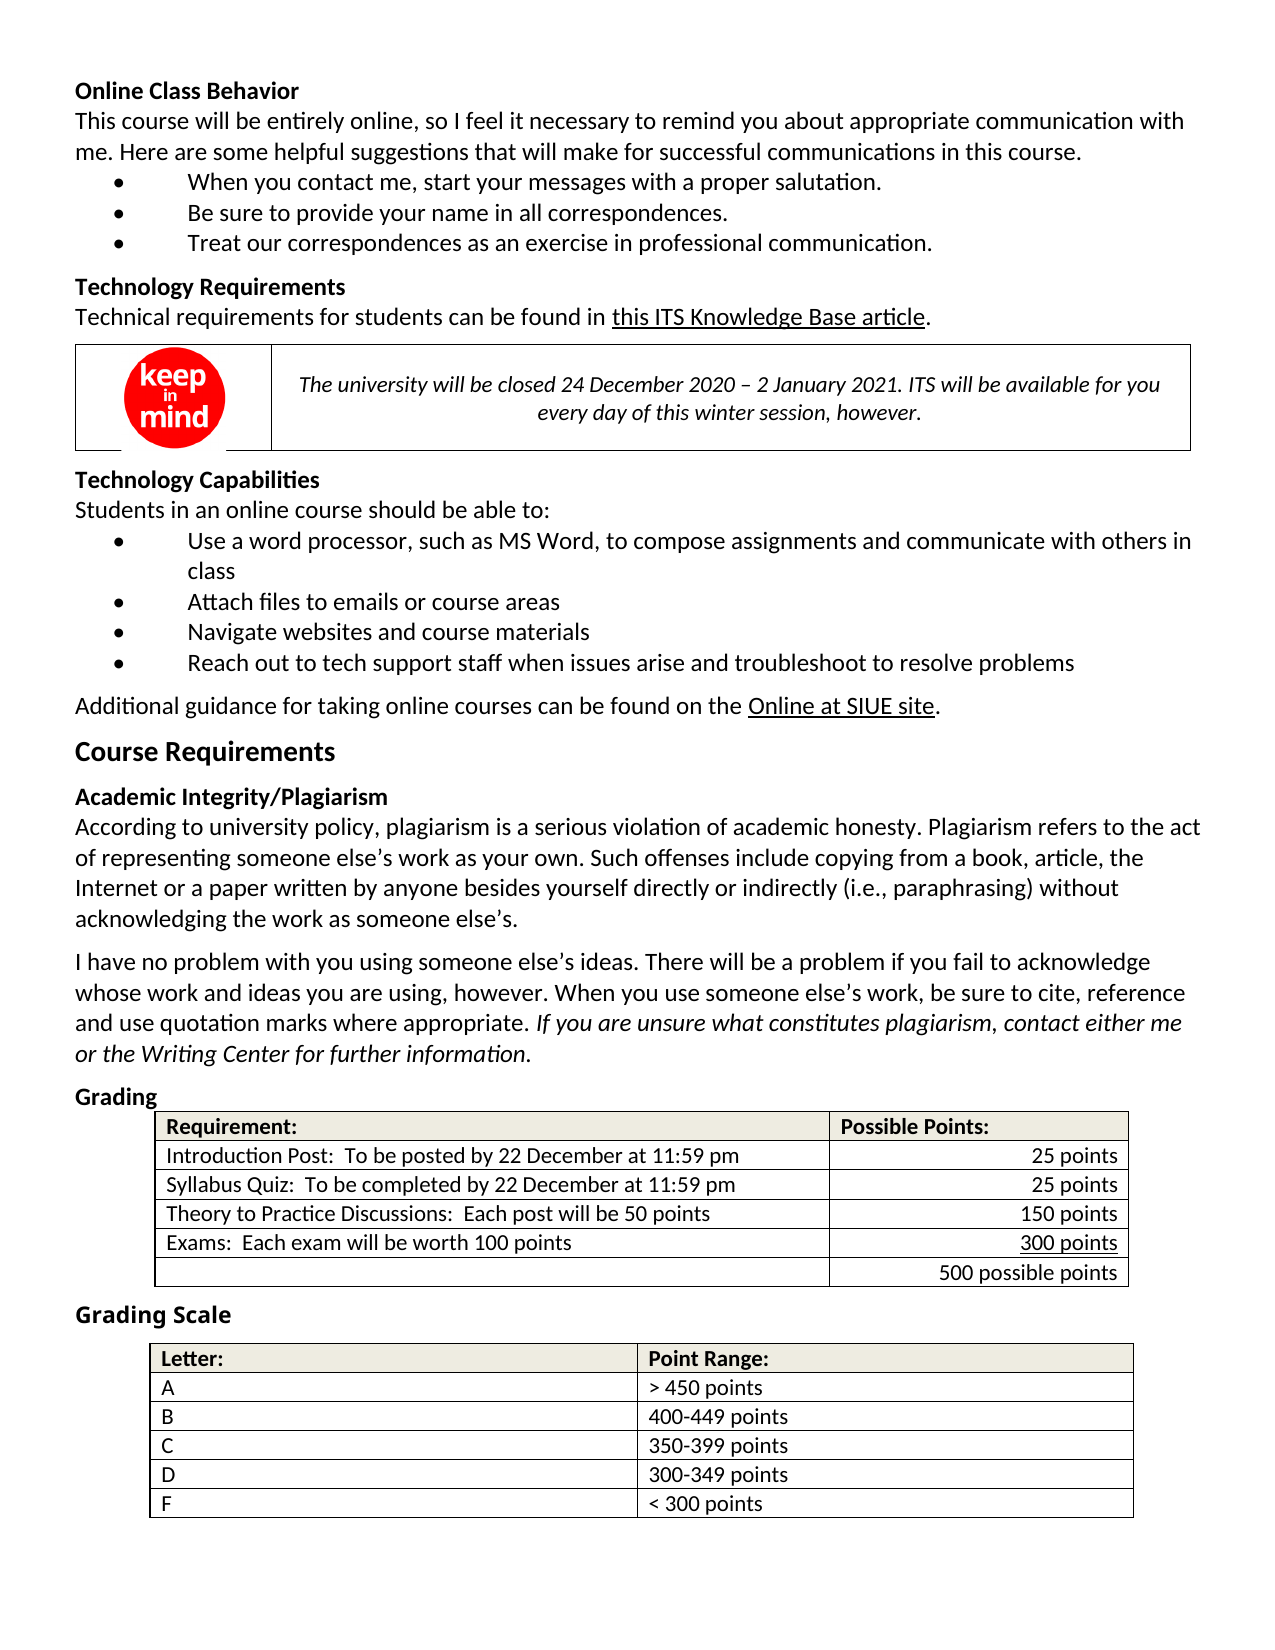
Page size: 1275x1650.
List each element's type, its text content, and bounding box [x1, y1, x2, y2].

subtitle Grading Scale [75, 1299, 1209, 1330]
table_header Requirement: [156, 1112, 829, 1140]
table_header Point Range: [638, 1344, 1133, 1372]
list Attach files to emails or course areas [112, 586, 1209, 616]
table_header Possible Points: [830, 1112, 1128, 1140]
text Course Requirements [75, 733, 1209, 768]
text This course will be entirely online, so I feel it necessary to remind you about appropriate communication with me. Here are some helpful suggestions that will make for successful communications in this course. [75, 106, 1209, 167]
list Reach out to tech support staff when issues arise and troubleshoot to resolve problems [112, 647, 1209, 677]
text Online Class Behavior [75, 75, 1209, 106]
table_cell 300 points [830, 1229, 1128, 1257]
list Use a word processor, such as MS Word, to compose assignments and communicate with others in class [112, 525, 1209, 586]
table_cell < 300 points [638, 1489, 1133, 1517]
table_cell D [151, 1460, 637, 1488]
table_cell 300-349 points [638, 1460, 1133, 1488]
table_cell Syllabus Quiz: To be completed by 22 December at 11:59 pm [156, 1170, 829, 1198]
list When you contact me, start your messages with a proper salutation. [112, 167, 1209, 197]
list Navigate websites and course materials [112, 616, 1209, 647]
table_header The university will be closed 24 December 2020 – 2 January 2021. ITS will be available for you every day of this winter session, however. [272, 345, 1190, 450]
table_cell 500 possible points [830, 1258, 1128, 1286]
table_cell Theory to Practice Discussions: Each post will be 50 points [156, 1200, 829, 1227]
table_cell 25 points [830, 1141, 1128, 1169]
text Technology Requirements [75, 271, 1209, 301]
text Additional guidance for taking online courses can be found on the Online at SIUE site. [75, 690, 1209, 720]
list Treat our correspondences as an exercise in professional communication. [112, 228, 1209, 258]
table_cell > 450 points [638, 1373, 1133, 1401]
text Grading [75, 1081, 1209, 1111]
table_cell B [151, 1402, 637, 1430]
table_cell 350-399 points [638, 1431, 1133, 1459]
table_cell 150 points [830, 1200, 1128, 1227]
table_cell F [151, 1489, 637, 1517]
picture [121, 345, 227, 451]
table_cell Exams: Each exam will be worth 100 points [156, 1229, 829, 1257]
text Technical requirements for students can be found in this ITS Knowledge Base article. [75, 301, 1209, 332]
list Be sure to provide your name in all correspondences. [112, 197, 1209, 228]
text Technology Capabilities [75, 464, 1209, 494]
table_cell Introduction Post: To be posted by 22 December at 11:59 pm [156, 1141, 829, 1169]
text I have no problem with you using someone else’s ideas. There will be a problem if you fail to acknowledge whose work and ideas you are using, however. When you use someone else’s work, be sure to cite, reference and use quotation marks where appropriate. If you are unsure what constitutes plagiarism, contact either me or the Writing Center for further information. [75, 946, 1209, 1068]
table_cell [156, 1258, 829, 1286]
table_cell A [151, 1373, 637, 1401]
table_cell 25 points [830, 1170, 1128, 1198]
table_cell C [151, 1431, 637, 1459]
text Students in an online course should be able to: [75, 494, 1209, 525]
table_header Letter: [151, 1344, 637, 1372]
text According to university policy, plagiarism is a serious violation of academic honesty. Plagiarism refers to the act of representing someone else’s work as your own. Such offenses include copying from a book, article, the Internet or a paper written by anyone besides yourself directly or indirectly (i.e., paraphrasing) without acknowledging the work as someone else’s. [75, 812, 1209, 934]
table_header [76, 345, 121, 450]
table_cell 400-449 points [638, 1402, 1133, 1430]
text Academic Integrity/Plagiarism [75, 781, 1209, 812]
table_header [227, 345, 271, 450]
